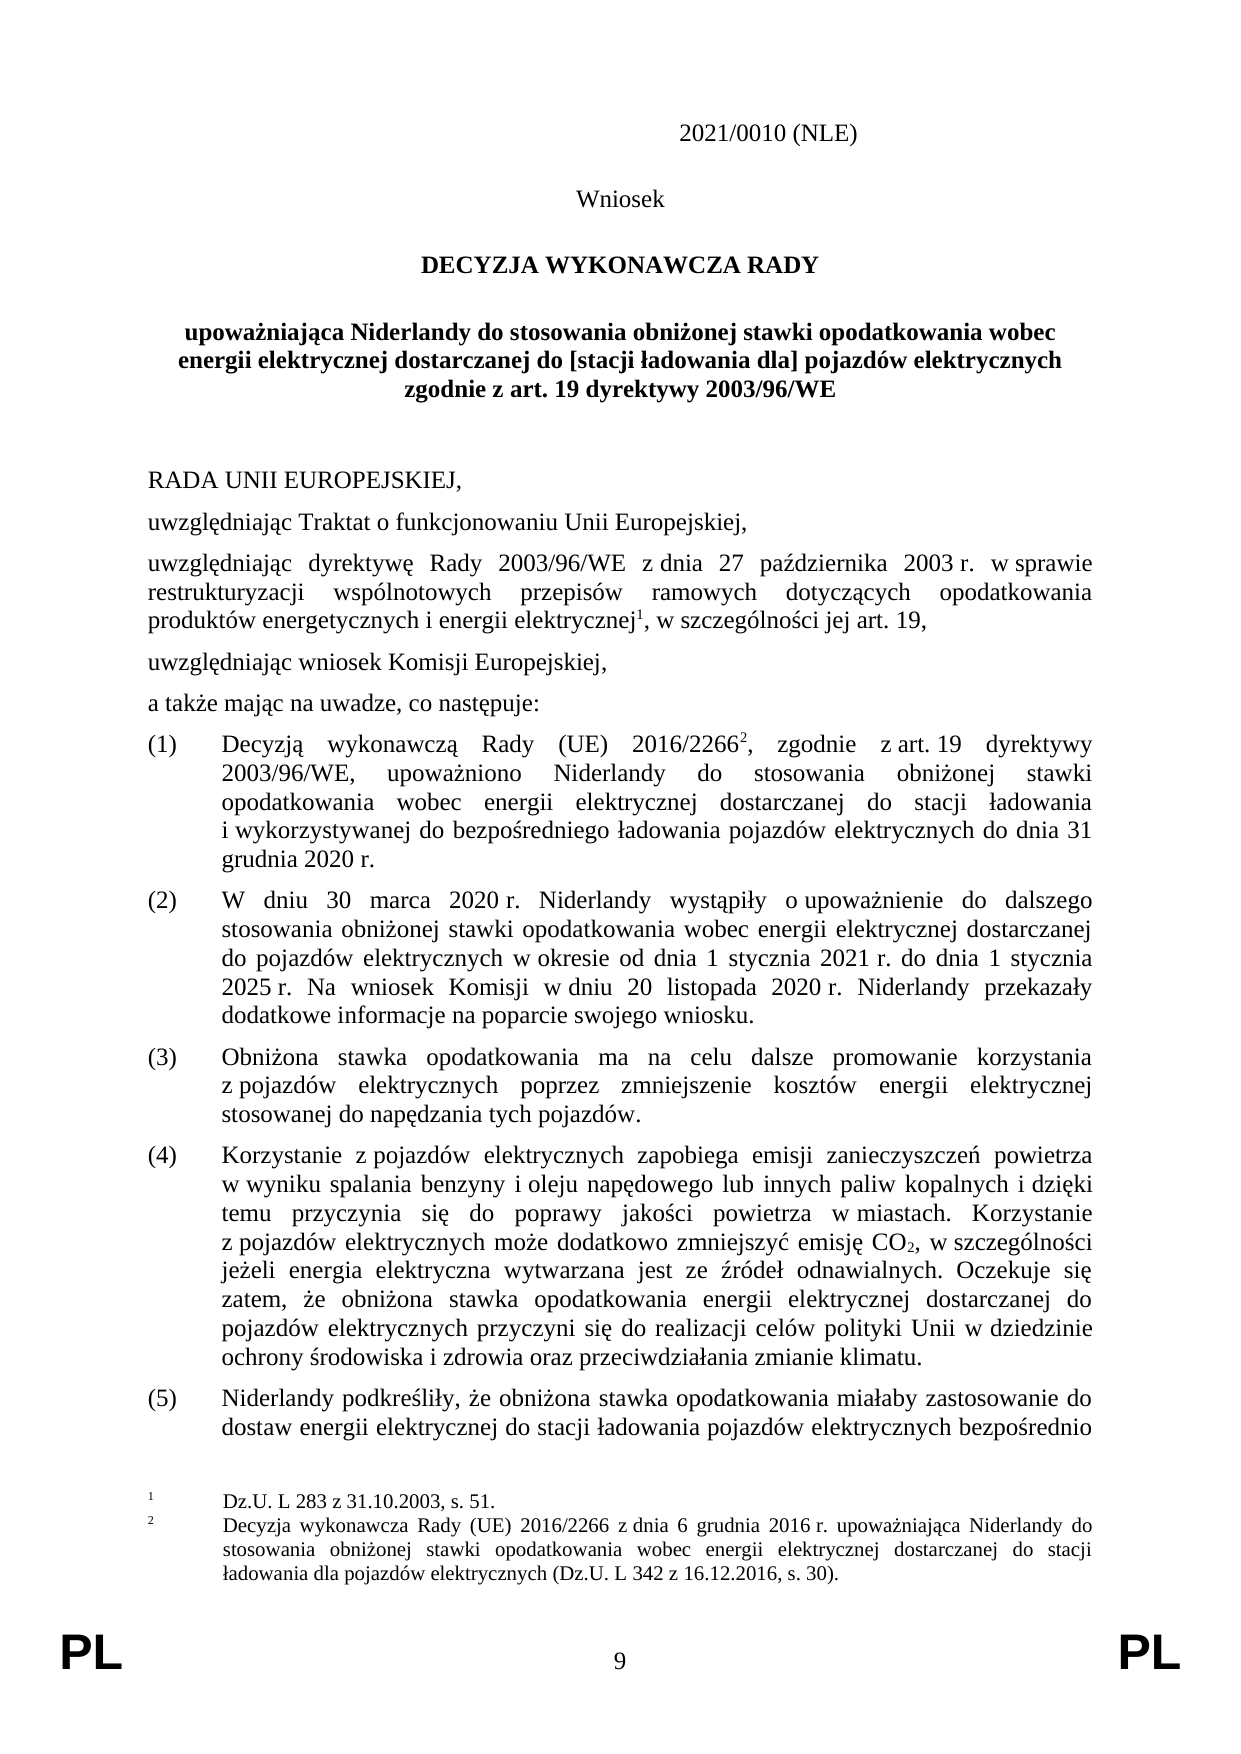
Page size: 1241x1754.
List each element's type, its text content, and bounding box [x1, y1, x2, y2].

text uwzględniając dyrektywę Rady 2003/96/WE z dnia 27 października 2003 r. w sprawie restrukturyzacji wspólnotowych przepisów ramowych dotyczących opodatkowania produktów energetycznych i energii elektrycznej, w szczególności jej art. 19, [148, 548, 1093, 634]
text (4) Korzystanie z pojazdów elektrycznych zapobiega emisji zanieczyszczeń powietrza w wyniku spalania benzyny i oleju napędowego lub innych paliw kopalnych i dzięki temu przyczynia się do poprawy jakości powietrza w miastach. Korzystanie z pojazdów elektrycznych może dodatkowo zmniejszyć emisję CO2, w szczególności jeżeli energia elektryczna wytwarzana jest ze źródeł odnawialnych. Oczekuje się zatem, że obniżona stawka opodatkowania energii elektrycznej dostarczanej do pojazdów elektrycznych przyczyni się do realizacji celów polityki Unii w dziedzinie ochrony środowiska i zdrowia oraz przeciwdziałania zmianie klimatu. [148, 1141, 1093, 1371]
text (2) W dniu 30 marca 2020 r. Niderlandy wystąpiły o upoważnienie do dalszego stosowania obniżonej stawki opodatkowania wobec energii elektrycznej dostarczanej do pojazdów elektrycznych w okresie od dnia 1 stycznia 2021 r. do dnia 1 stycznia 2025 r. Na wniosek Komisji w dniu 20 listopada 2020 r. Niderlandy przekazały dodatkowe informacje na poparcie swojego wniosku. [148, 886, 1093, 1029]
text DECYZJA WYKONAWCZA RADY [148, 251, 1093, 279]
text RADA UNII EUROPEJSKIEJ, [148, 466, 1093, 494]
text (1) Decyzją wykonawczą Rady (UE) 2016/2266, zgodnie z art. 19 dyrektywy 2003/96/WE, upoważniono Niderlandy do stosowania obniżonej stawki opodatkowania wobec energii elektrycznej dostarczanej do stacji ładowania i wykorzystywanej do bezpośredniego ładowania pojazdów elektrycznych do dnia 31 grudnia 2020 r. [148, 729, 1093, 873]
text a także mając na uwadze, co następuje: [148, 688, 1093, 717]
text upoważniająca Niderlandy do stosowania obniżonej stawki opodatkowania wobec energii elektrycznej dostarczanej do [stacji ładowania dla] pojazdów elektrycznych zgodnie z art. 19 dyrektywy 2003/96/WE [148, 317, 1093, 403]
text 2021/0010 (NLE) [679, 118, 1093, 147]
text Wniosek [148, 184, 1093, 213]
text uwzględniając Traktat o funkcjonowaniu Unii Europejskiej, [148, 507, 1093, 536]
text (3) Obniżona stawka opodatkowania ma na celu dalsze promowanie korzystania z pojazdów elektrycznych poprzez zmniejszenie kosztów energii elektrycznej stosowanej do napędzania tych pojazdów. [148, 1042, 1093, 1128]
text uwzględniając wniosek Komisji Europejskiej, [148, 647, 1093, 676]
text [148, 1383, 1093, 1441]
